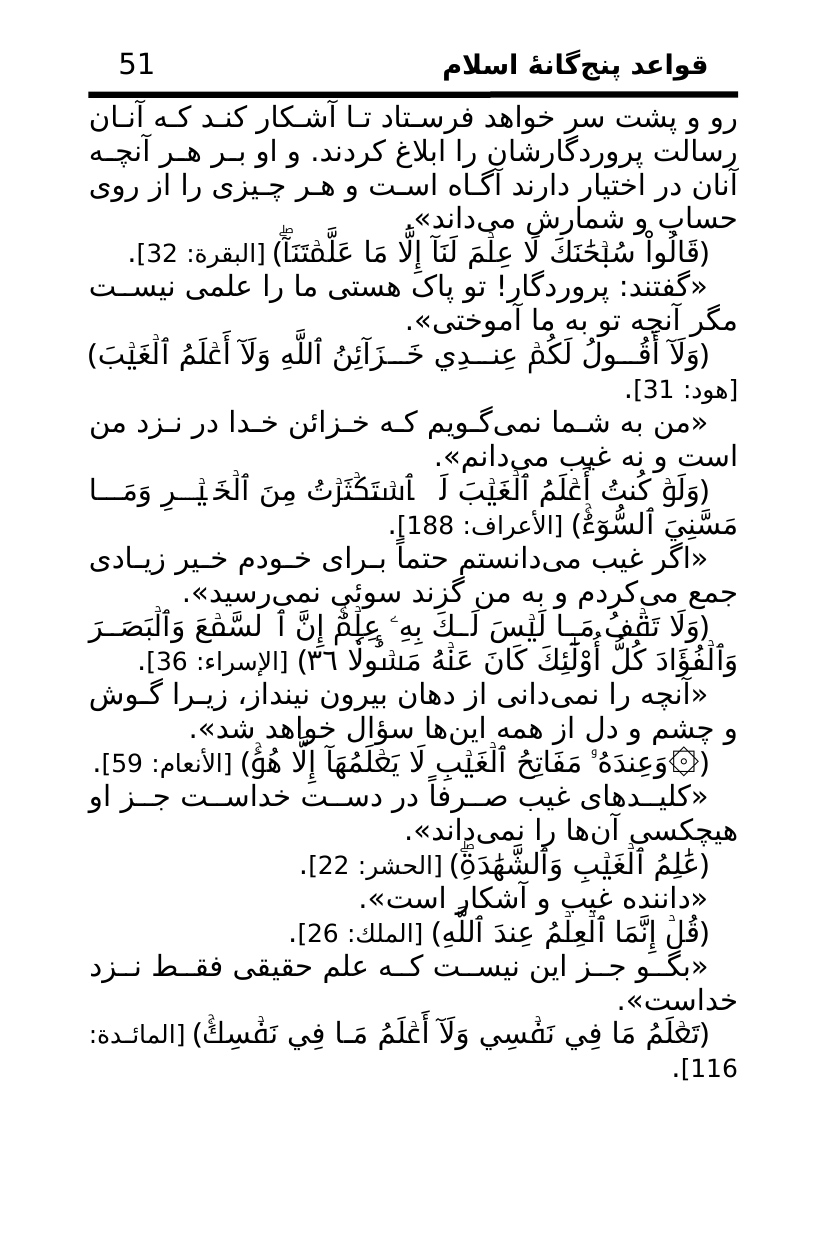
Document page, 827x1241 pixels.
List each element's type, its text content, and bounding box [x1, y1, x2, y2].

text «اگر غیب می‌دانستم حتماً برای خودم خیر زیادی جمع می‌کردم و به من گزند سوئی نمی‌رسید». [89, 541, 738, 609]
text «آنچه را نمی‌دانی از دهان بیرون نینداز، زیرا گوش و چشم و دل از همه این‌ها سؤال خواهد شد». [89, 677, 738, 745]
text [89, 100, 738, 236]
text ﴿تَعۡلَمُ مَا فِي نَفۡسِي وَلَآ أَعۡلَمُ مَا فِي نَفۡسِكَۚ﴾ [المائدة: 116]. [89, 1017, 738, 1085]
text «داننده غیب و آشکار است». [89, 881, 738, 915]
text ﴿عَٰلِمُ ٱلۡغَيۡبِ وَٱلشَّهَٰدَةِۖ﴾ [الحشر: 22]. [89, 847, 738, 881]
text «گفتند: پروردگار! تو پاک هستی ما را علمی نیست مگر آنچه تو به ما آموختی». [89, 270, 738, 338]
text ﴿وَلَوۡ كُنتُ أَعۡلَمُ ٱلۡغَيۡبَ لَٱسۡتَكۡثَرۡتُ مِنَ ٱلۡخَيۡرِ وَمَا مَسَّنِيَ ٱلسُّوٓءُۚ﴾ [الأعراف: 188]. [89, 473, 738, 541]
text ﴿قُلۡ إِنَّمَا ٱلۡعِلۡمُ عِندَ ٱللَّهِ﴾ [الملك: 26]. [89, 915, 738, 949]
text «کلیدهای غیب صرفاً در دست خداست جز او هیچکسی آن‌ها را نمی‌داند». [89, 779, 738, 847]
text ﴿۞وَعِندَهُۥ مَفَاتِحُ ٱلۡغَيۡبِ لَا يَعۡلَمُهَآ إِلَّا هُوَۚ﴾ [الأنعام: 59]. [89, 745, 738, 779]
text ﴿وَلَآ أَقُولُ لَكُمۡ عِندِي خَزَآئِنُ ٱللَّهِ وَلَآ أَعۡلَمُ ٱلۡغَيۡبَ﴾ [هود: 31]. [89, 338, 738, 406]
text «من به شما نمی‌گویم که خزائن خدا در نزد من است و نه غیب می‌دانم». [89, 406, 738, 473]
text ﴿وَلَا تَقۡفُ مَا لَيۡسَ لَكَ بِهِۦ عِلۡمٌۚ إِنَّ ٱلسَّمۡعَ وَٱلۡبَصَرَ وَٱلۡفُؤَادَ كُلُّ أُوْلَٰٓئِكَ كَانَ عَنۡهُ مَسۡ‍ُٔولٗا ٣٦﴾ [الإسراء: 36]. [89, 609, 738, 677]
text ﴿قَالُواْ سُبۡحَٰنَكَ لَا عِلۡمَ لَنَآ إِلَّا مَا عَلَّمۡتَنَآۖ﴾ [البقرة: 32]. [89, 236, 738, 270]
text «بگو جز این نیست که علم حقیقی فقط نزد خداست». [89, 949, 738, 1017]
